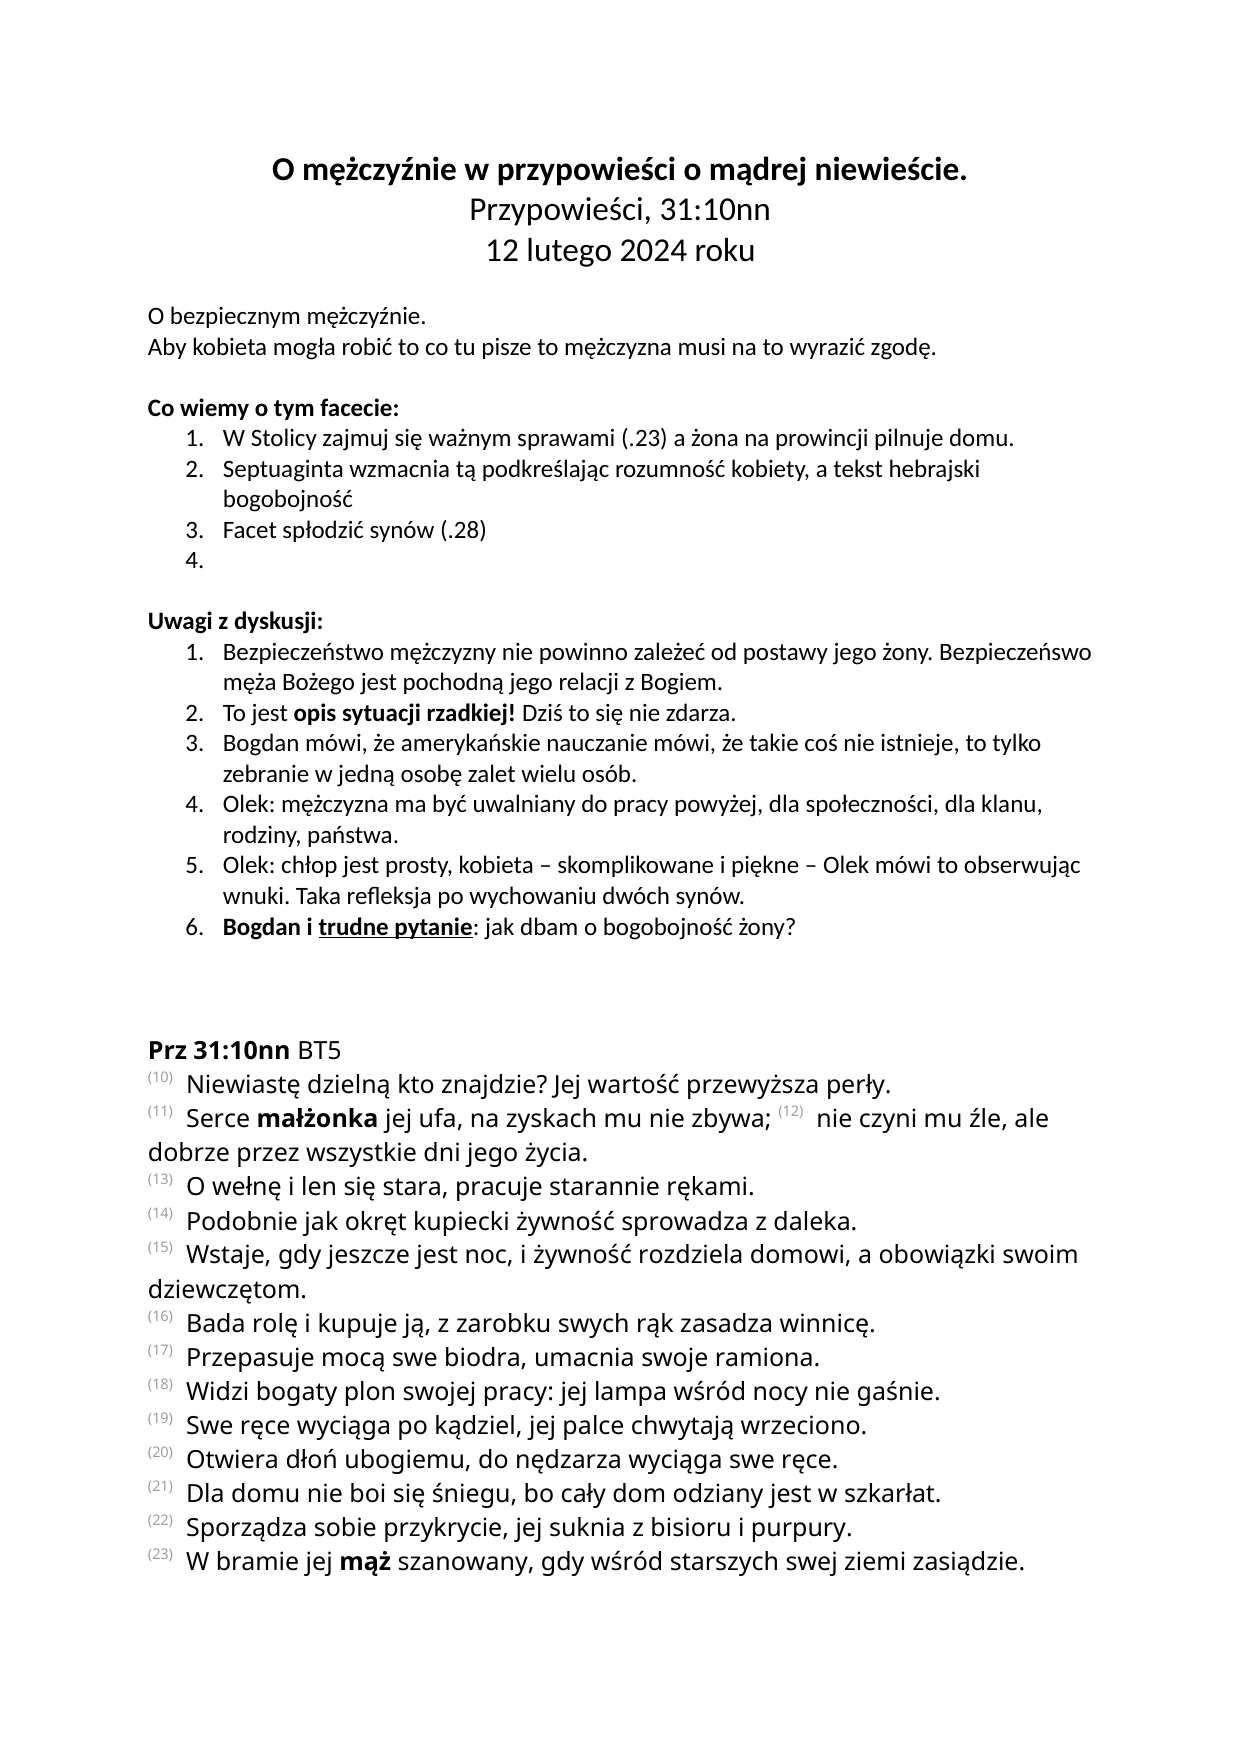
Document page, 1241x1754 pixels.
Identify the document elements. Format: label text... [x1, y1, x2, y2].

list Facet spłodzić synów (.28) [185, 514, 1093, 544]
text O bezpiecznym mężczyźnie. [148, 300, 1093, 331]
text (10) Niewiastę dzielną kto znajdzie? Jej wartość przewyższa perły. [148, 1067, 1093, 1101]
list Bogdan mówi, że amerykańskie nauczanie mówi, że takie coś nie istnieje, to tylko zebranie w jedną osobę zalet wielu osób. [185, 728, 1093, 789]
text Co wiemy o tym facecie: [148, 392, 1093, 422]
list Septuaginta wzmacnia tą podkreślając rozumność kobiety, a tekst hebrajski bogobojność [185, 453, 1093, 514]
list Olek: mężczyzna ma być uwalniany do pracy powyżej, dla społeczności, dla klanu, rodziny, państwa. [185, 789, 1093, 850]
text O mężczyźnie w przypowieści o mądrej niewieście. [148, 148, 1093, 188]
text Aby kobieta mogła robić to co tu pisze to mężczyzna musi na to wyrazić zgodę. [148, 331, 1093, 361]
list Olek: chłop jest prosty, kobieta – skomplikowane i piękne – Olek mówi to obserwując wnuki. Taka refleksja po wychowaniu dwóch synów. [185, 850, 1093, 911]
list Bogdan i trudne pytanie: jak dbam o bogobojność żony? [185, 911, 1093, 941]
text Prz 31:10nn BT5 [148, 1033, 1093, 1067]
list To jest opis sytuacji rzadkiej! Dziś to się nie zdarza. [185, 697, 1093, 728]
text 12 lutego 2024 roku [148, 229, 1093, 270]
text Uwagi z dyskusji: [148, 606, 1093, 636]
list Bezpieczeństwo mężczyzny nie powinno zależeć od postawy jego żony. Bezpieczeńswo męża Bożego jest pochodną jego relacji z Bogiem. [185, 636, 1093, 697]
list W Stolicy zajmuj się ważnym sprawami (.23) a żona na prowincji pilnuje domu. [185, 422, 1093, 453]
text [148, 1101, 1093, 1578]
text Przypowieści, 31:10nn [148, 188, 1093, 229]
